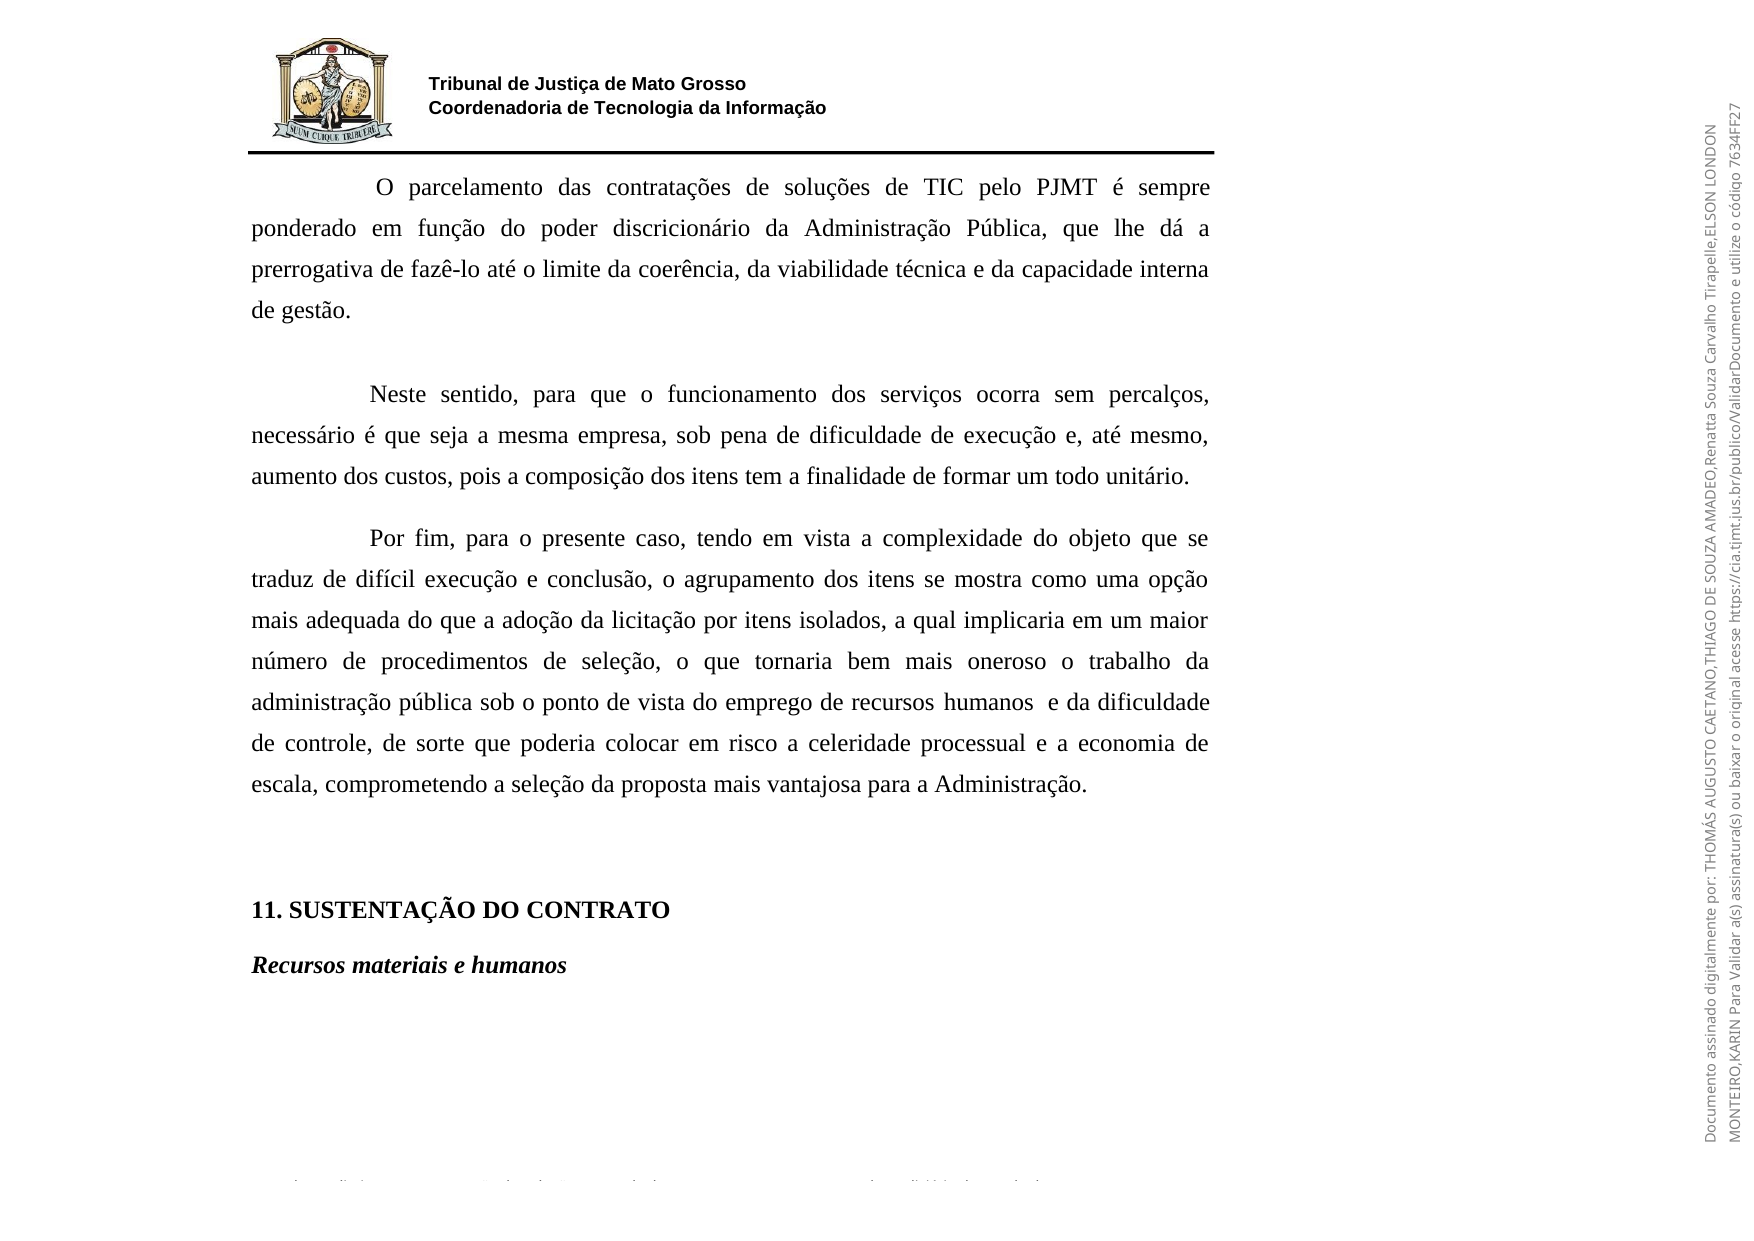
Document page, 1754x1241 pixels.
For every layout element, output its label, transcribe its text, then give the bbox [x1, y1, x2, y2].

picture [272, 38, 393, 144]
subtitle Recursos materiais e humanos [251, 950, 1502, 979]
text Neste sentido, para que o funcionamento dos serviços ocorra sem percalços, necessário é que seja a mesma empresa, sob pena de dificuldade de execução e, até mesmo, aumento dos custos, pois a composição dos itens tem a finalidade de formar um todo unitário. [251, 379, 1210, 489]
text Por fim, para o presente caso, tendo em vista a complexidade do objeto que se traduz de difícil execução e conclusão, o agrupamento dos itens se mostra como uma opção mais adequada do que a adoção da licitação por itens isolados, a qual implicaria em um maior número de procedimentos de seleção, o que tornaria bem mais oneroso o trabalho da administração pública sob o ponto de vista do emprego de recursos humanos e da dificuldade de controle, de sorte que poderia colocar em risco a celeridade processual e a economia de escala, comprometendo a seleção da proposta mais vantajosa para a Administração. [251, 523, 1210, 798]
text Tribunal de Justiça de Mato Grosso Coordenadoria de Tecnologia da Informação [428, 73, 827, 118]
text O parcelamento das contratações de soluções de TIC pelo PJMT é sempre ponderado em função do poder discricionário da Administração Pública, que lhe dá a prerrogativa de fazê-lo até o limite da coerência, da viabilidade técnica e da capacidade interna de gestão. [251, 172, 1210, 324]
subtitle 11. SUSTENTAÇÃO DO CONTRATO [251, 895, 1502, 923]
